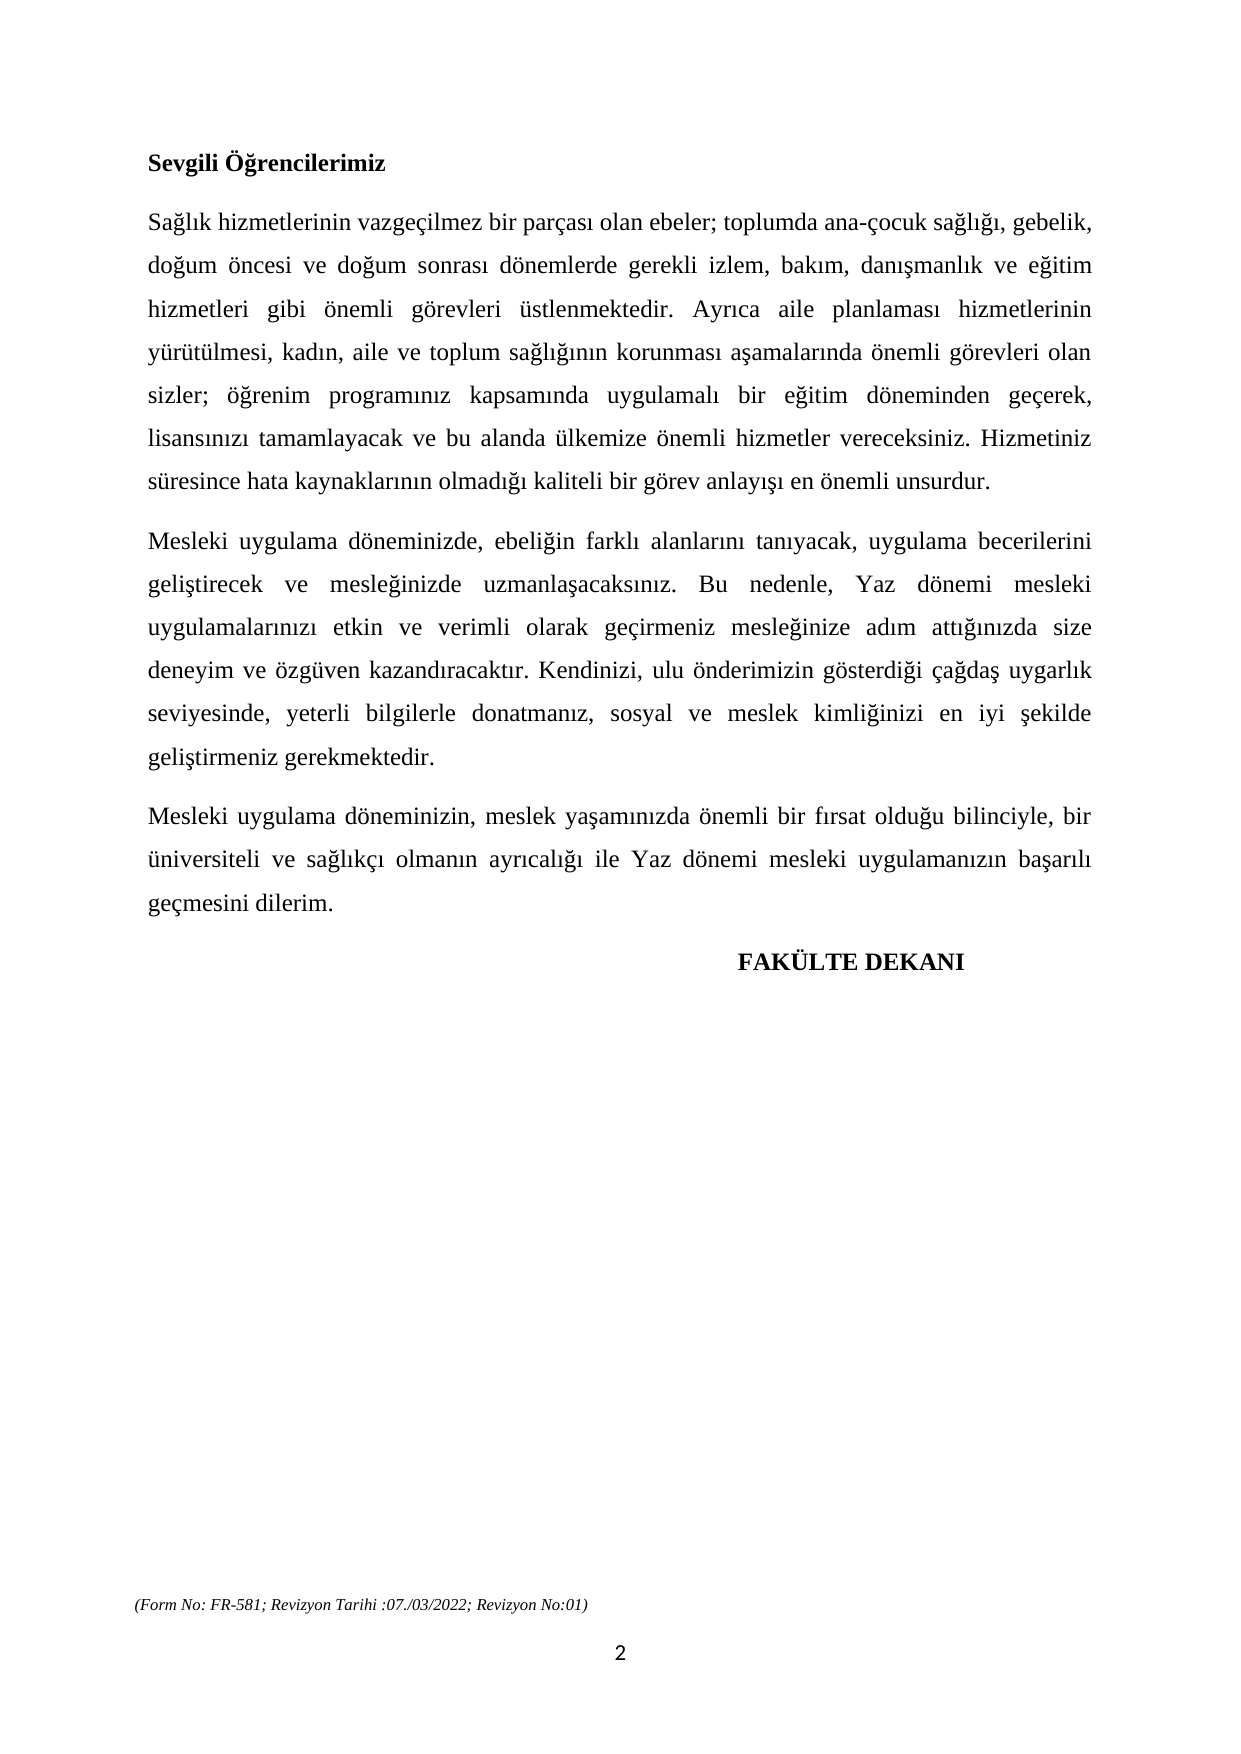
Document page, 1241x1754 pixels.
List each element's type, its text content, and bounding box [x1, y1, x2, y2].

text FAKÜLTE DEKANI [738, 947, 1093, 976]
text Mesleki uygulama döneminizin, meslek yaşamınızda önemli bir fırsat olduğu bilinciyle, bir üniversiteli ve sağlıkçı olmanın ayrıcalığı ile Yaz dönemi mesleki uygulamanızın başarılı geçmesini dilerim. [148, 801, 1093, 916]
text Sağlık hizmetlerinin vazgeçilmez bir parçası olan ebeler; toplumda ana-çocuk sağlığı, gebelik, doğum öncesi ve doğum sonrası dönemlerde gerekli izlem, bakım, danışmanlık ve eğitim hizmetleri gibi önemli görevleri üstlenmektedir. Ayrıca aile planlaması hizmetlerinin yürütülmesi, kadın, aile ve toplum sağlığının korunması aşamalarında önemli görevleri olan sizler; öğrenim programınız kapsamında uygulamalı bir eğitim döneminden geçerek, lisansınızı tamamlayacak ve bu alanda ülkemize önemli hizmetler vereceksiniz. Hizmetiniz süresince hata kaynaklarının olmadığı kaliteli bir görev anlayışı en önemli unsurdur. [148, 207, 1093, 495]
text Sevgili Öğrencilerimiz [148, 148, 1093, 176]
text Mesleki uygulama döneminizde, ebeliğin farklı alanlarını tanıyacak, uygulama becerilerini geliştirecek ve mesleğinizde uzmanlaşacaksınız. Bu nedenle, Yaz dönemi mesleki uygulamalarınızı etkin ve verimli olarak geçirmeniz mesleğinize adım attığınızda size deneyim ve özgüven kazandıracaktır. Kendinizi, ulu önderimizin gösterdiği çağdaş uygarlık seviyesinde, yeterli bilgilerle donatmanız, sosyal ve meslek kimliğinizi en iyi şekilde geliştirmeniz gerekmektedir. [148, 526, 1093, 770]
